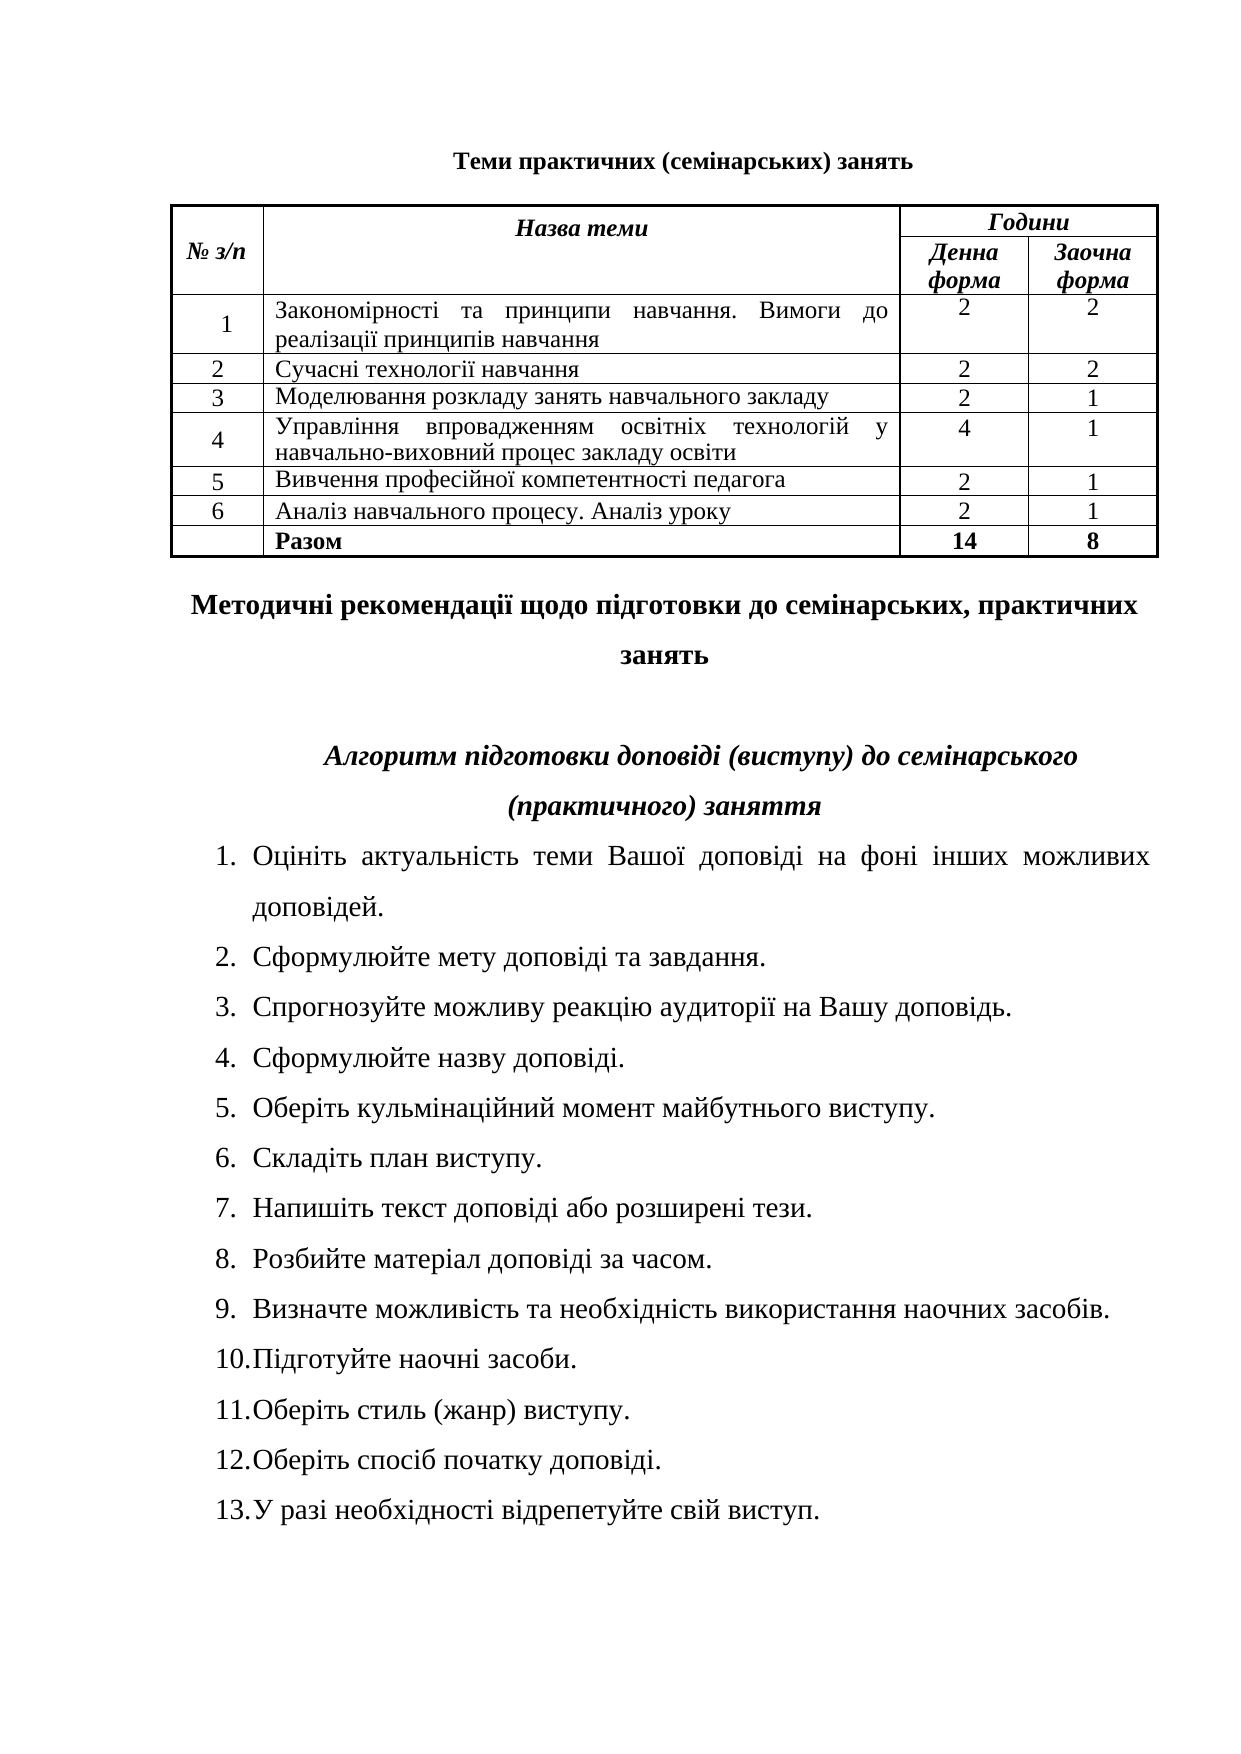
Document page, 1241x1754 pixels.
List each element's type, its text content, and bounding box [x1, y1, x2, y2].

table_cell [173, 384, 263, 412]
title Оберіть кульмінаційний момент майбутнього виступу. [215, 1090, 1152, 1123]
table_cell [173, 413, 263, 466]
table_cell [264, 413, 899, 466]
title Напишіть текст доповіді або розширені тези. [215, 1191, 1152, 1224]
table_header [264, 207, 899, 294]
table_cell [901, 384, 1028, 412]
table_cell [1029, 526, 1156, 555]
title У разі необхідності відрепетуйте свій виступ. [215, 1492, 1152, 1526]
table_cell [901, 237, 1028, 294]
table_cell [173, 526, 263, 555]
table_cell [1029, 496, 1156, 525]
text Теми практичних (семінарських) занять [215, 146, 1152, 175]
title Розбийте матеріал доповіді за часом. [215, 1241, 1152, 1274]
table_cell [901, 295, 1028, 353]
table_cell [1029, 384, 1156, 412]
title Оберіть стиль (жанр) виступу. [215, 1392, 1152, 1425]
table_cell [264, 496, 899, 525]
title Сформулюйте назву доповіді. [215, 1040, 1152, 1073]
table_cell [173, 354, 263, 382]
title Визначте можливість та необхідність використання наочних засобів. [215, 1291, 1152, 1325]
title Оцініть актуальність теми Вашої доповіді на фоні інших можливих доповідей. [215, 838, 1152, 922]
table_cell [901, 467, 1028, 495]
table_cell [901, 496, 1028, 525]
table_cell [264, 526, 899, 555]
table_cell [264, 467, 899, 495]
text Методичні рекомендації щодо підготовки до семінарських, практичних занять [177, 587, 1152, 671]
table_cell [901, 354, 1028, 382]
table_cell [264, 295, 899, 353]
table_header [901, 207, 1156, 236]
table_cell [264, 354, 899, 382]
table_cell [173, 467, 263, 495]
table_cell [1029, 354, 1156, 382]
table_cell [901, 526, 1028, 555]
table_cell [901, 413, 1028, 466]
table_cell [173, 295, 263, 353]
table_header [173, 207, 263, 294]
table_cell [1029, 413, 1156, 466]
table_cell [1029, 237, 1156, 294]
title Оберіть спосіб початку доповіді. [215, 1442, 1152, 1476]
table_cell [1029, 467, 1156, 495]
title Складіть план виступу. [215, 1140, 1152, 1174]
title Алгоритм підготовки доповіді (виступу) до семінарського (практичного) заняття [177, 738, 1152, 822]
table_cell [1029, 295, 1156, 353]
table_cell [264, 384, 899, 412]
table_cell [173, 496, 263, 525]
title Підготуйте наочні засоби. [215, 1342, 1152, 1375]
title Спрогнозуйте можливу реакцію аудиторії на Вашу доповідь. [215, 989, 1152, 1023]
title Сформулюйте мету доповіді та завдання. [215, 939, 1152, 973]
